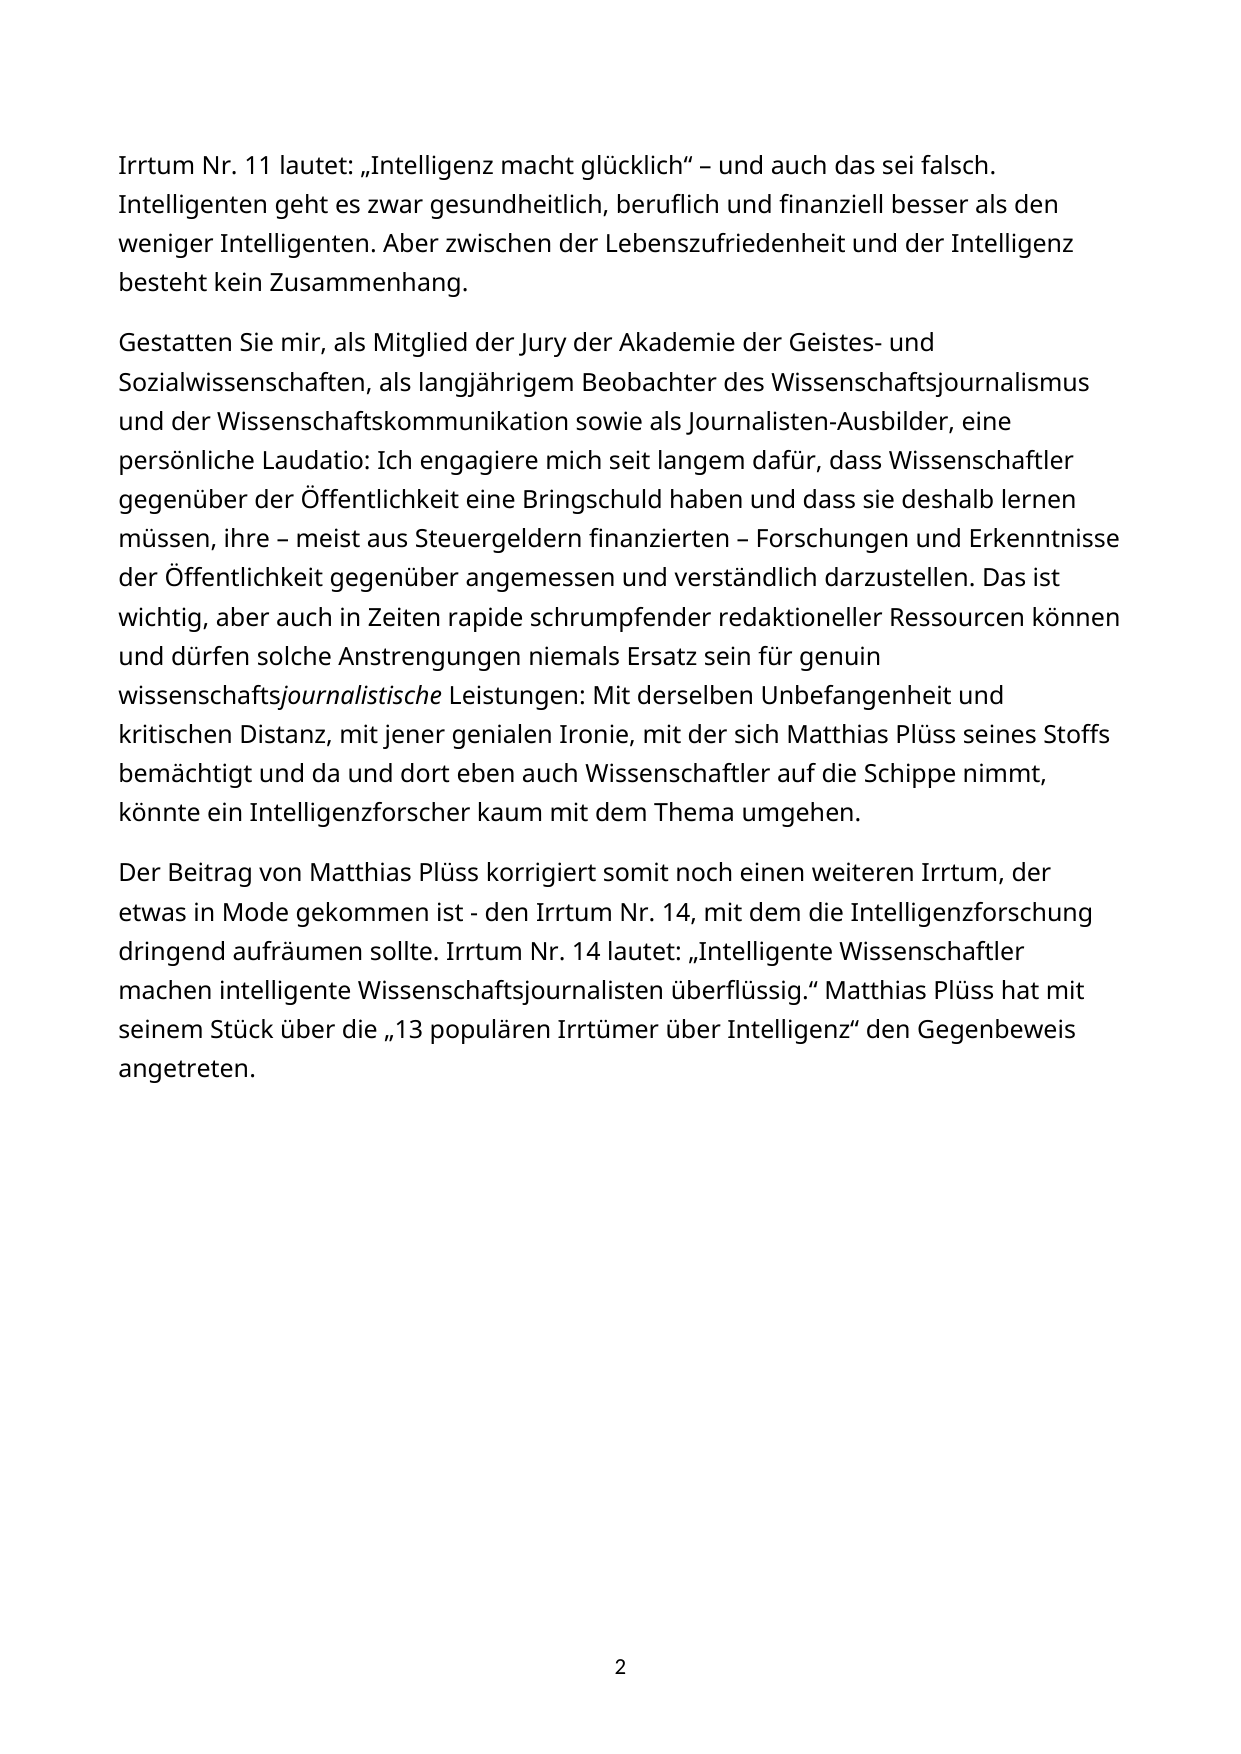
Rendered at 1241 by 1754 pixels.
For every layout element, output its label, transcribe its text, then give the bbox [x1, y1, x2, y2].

text Gestatten Sie mir, als Mitglied der Jury der Akademie der Geistes- und Sozialwissenschaften, als langjährigem Beobachter des Wissenschaftsjournalismus und der Wissenschaftskommunikation sowie als Journalisten-Ausbilder, eine persönliche Laudatio: Ich engagiere mich seit langem dafür, dass Wissenschaftler gegenüber der Öffentlichkeit eine Bringschuld haben und dass sie deshalb lernen müssen, ihre – meist aus Steuergeldern finanzierten – Forschungen und Erkenntnisse der Öffentlichkeit gegenüber angemessen und verständlich darzustellen. Das ist wichtig, aber auch in Zeiten rapide schrumpfender redaktioneller Ressourcen können und dürfen solche Anstrengungen niemals Ersatz sein für genuin wissenschaftsjournalistische Leistungen: Mit derselben Unbefangenheit und kritischen Distanz, mit jener genialen Ironie, mit der sich Matthias Plüss seines Stoffs bemächtigt und da und dort eben auch Wissenschaftler auf die Schippe nimmt, könnte ein Intelligenzforscher kaum mit dem Thema umgehen. [118, 325, 1122, 829]
text Der Beitrag von Matthias Plüss korrigiert somit noch einen weiteren Irrtum, der etwas in Mode gekommen ist - den Irrtum Nr. 14, mit dem die Intelligenzforschung dringend aufräumen sollte. Irrtum Nr. 14 lautet: „Intelligente Wissenschaftler machen intelligente Wissenschaftsjournalisten überflüssig.“ Matthias Plüss hat mit seinem Stück über die „13 populären Irrtümer über Intelligenz“ den Gegenbeweis angetreten. [118, 855, 1122, 1085]
text Irrtum Nr. 11 lautet: „Intelligenz macht glücklich“ – und auch das sei falsch. Intelligenten geht es zwar gesundheitlich, beruflich und finanziell besser als den weniger Intelligenten. Aber zwischen der Lebenszufriedenheit und der Intelligenz besteht kein Zusammenhang. [118, 148, 1122, 299]
